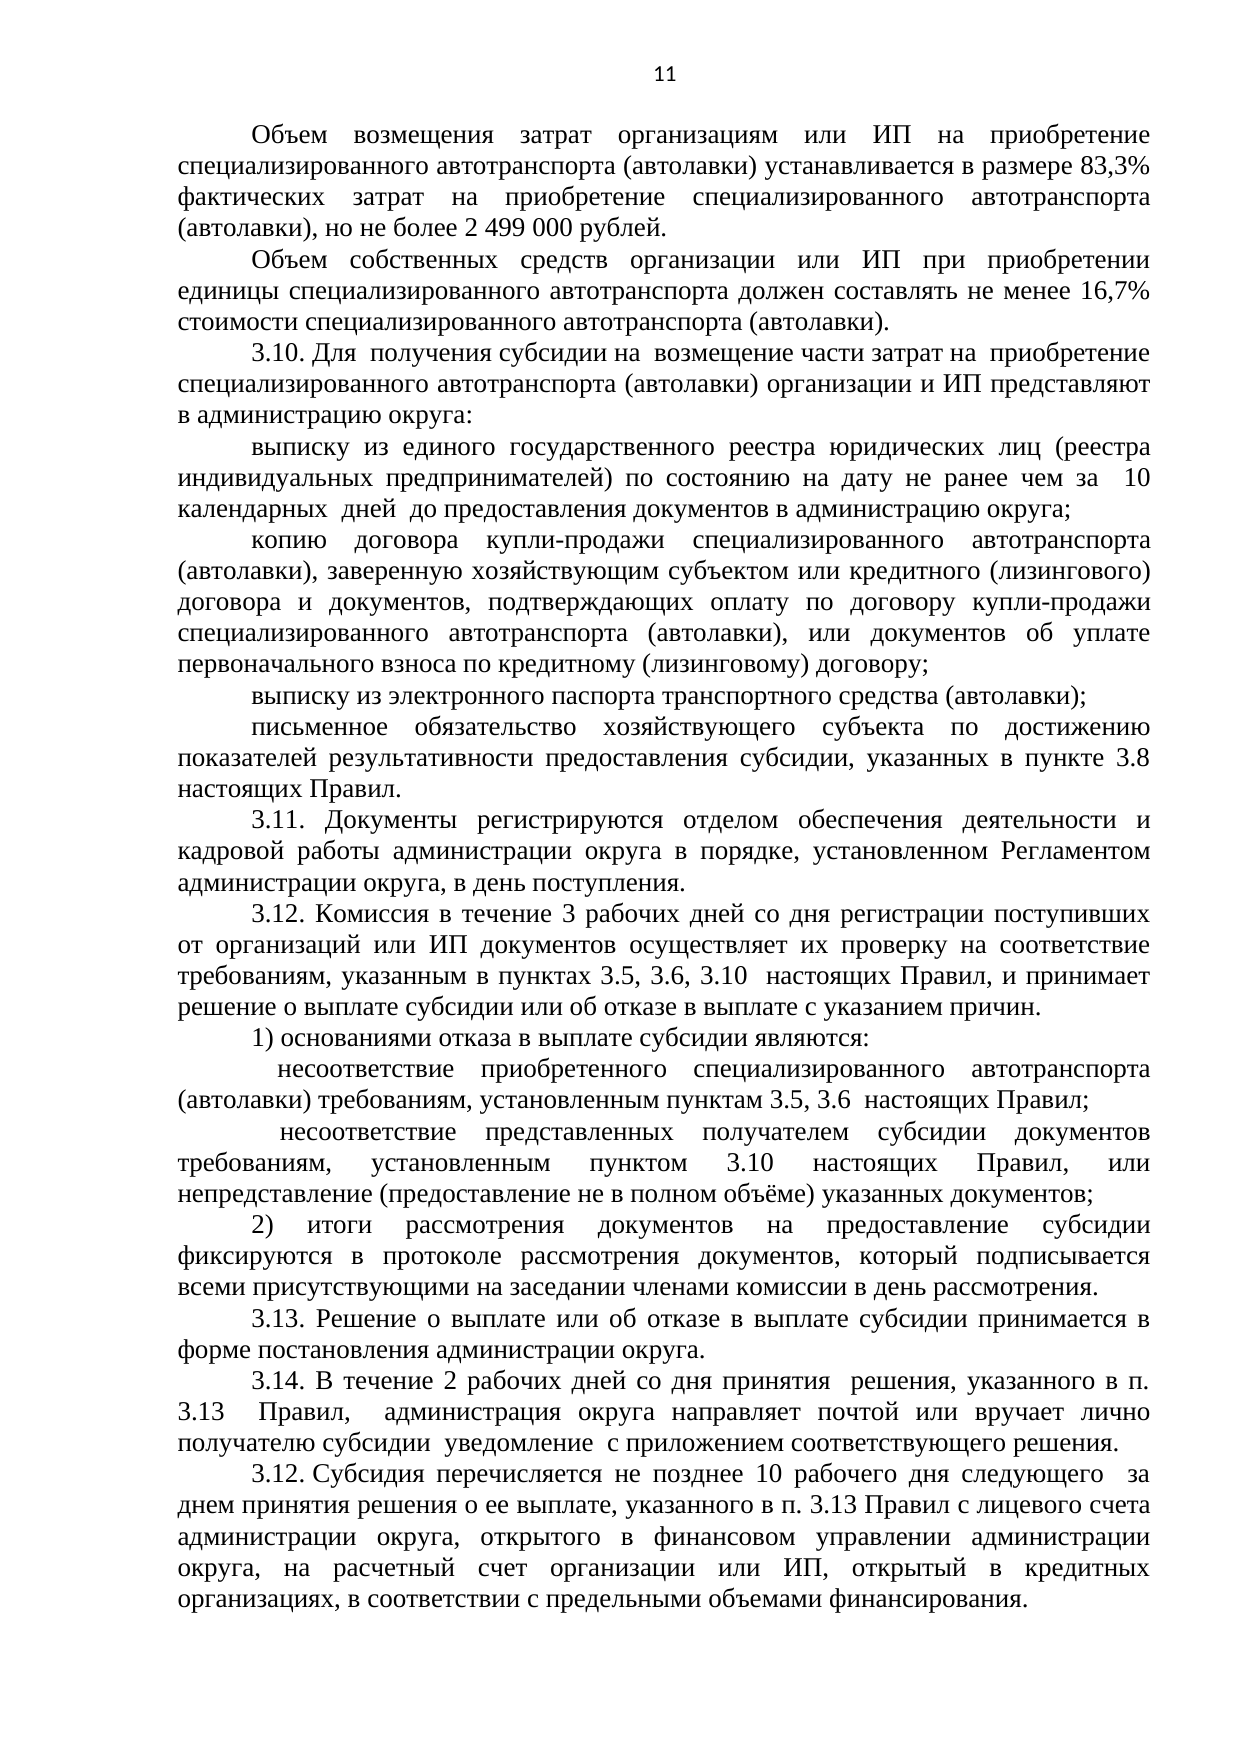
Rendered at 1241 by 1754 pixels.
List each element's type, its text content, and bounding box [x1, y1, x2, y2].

text 1) основаниями отказа в выплате субсидии являются: [177, 1021, 1152, 1052]
text 3.12. Комиссия в течение 3 рабочих дней со дня регистрации поступивших от организаций или ИП документов осуществляет их проверку на соответствие требованиям, указанным в пунктах 3.5, 3.6, 3.10 настоящих Правил, и принимает решение о выплате субсидии или об отказе в выплате с указанием причин. [177, 897, 1152, 1021]
text копию договора купли-продажи специализированного автотранспорта (автолавки), заверенную хозяйствующим субъектом или кредитного (лизингового) договора и документов, подтверждающих оплату по договору купли-продажи специализированного автотранспорта (автолавки), или документов об уплате первоначального взноса по кредитному (лизинговому) договору; [177, 523, 1152, 679]
text 3.10. Для получения субсидии на возмещение части затрат на приобретение специализированного автотранспорта (автолавки) организации и ИП представляют в администрацию округа: [177, 336, 1152, 429]
text выписку из электронного паспорта транспортного средства (автолавки); [177, 679, 1152, 710]
text 3.13. Решение о выплате или об отказе в выплате субсидии принимается в форме постановления администрации округа. [177, 1302, 1152, 1364]
text 3.14. В течение 2 рабочих дней со дня принятия решения, указанного в п. 3.13 Правил, администрация округа направляет почтой или вручает лично получателю субсидии уведомление с приложением соответствующего решения. [177, 1364, 1152, 1457]
text Объем собственных средств организации или ИП при приобретении единицы специализированного автотранспорта должен составлять не менее 16,7% стоимости специализированного автотранспорта (автолавки). [177, 243, 1152, 336]
text 3.12. Субсидия перечисляется не позднее 10 рабочего дня следующего за днем принятия решения о ее выплате, указанного в п. 3.13 Правил с лицевого счета администрации округа, открытого в финансовом управлении администрации округа, на расчетный счет организации или ИП, открытый в кредитных организациях, в соответствии с предельными объемами финансирования. [177, 1457, 1152, 1613]
text 3.11. Документы регистрируются отделом обеспечения деятельности и кадровой работы администрации округа в порядке, установленном Регламентом администрации округа, в день поступления. [177, 803, 1152, 897]
text 2) итоги рассмотрения документов на предоставление субсидии фиксируются в протоколе рассмотрения документов, который подписывается всеми присутствующими на заседании членами комиссии в день рассмотрения. [177, 1208, 1152, 1302]
text Объем возмещения затрат организациям или ИП на приобретение специализированного автотранспорта (автолавки) устанавливается в размере 83,3% фактических затрат на приобретение специализированного автотранспорта (автолавки), но не более 2 499 000 рублей. [177, 118, 1152, 243]
text несоответствие представленных получателем субсидии документов требованиям, установленным пунктом 3.10 настоящих Правил, или непредставление (предоставление не в полном объёме) указанных документов; [177, 1115, 1152, 1208]
text выписку из единого государственного реестра юридических лиц (реестра индивидуальных предпринимателей) по состоянию на дату не ранее чем за 10 календарных дней до предоставления документов в администрацию округа; [177, 429, 1152, 523]
text письменное обязательство хозяйствующего субъекта по достижению показателей результативности предоставления субсидии, указанных в пункте 3.8 настоящих Правил. [177, 710, 1152, 803]
text несоответствие приобретенного специализированного автотранспорта (автолавки) требованиям, установленным пунктам 3.5, 3.6 настоящих Правил; [177, 1052, 1152, 1115]
